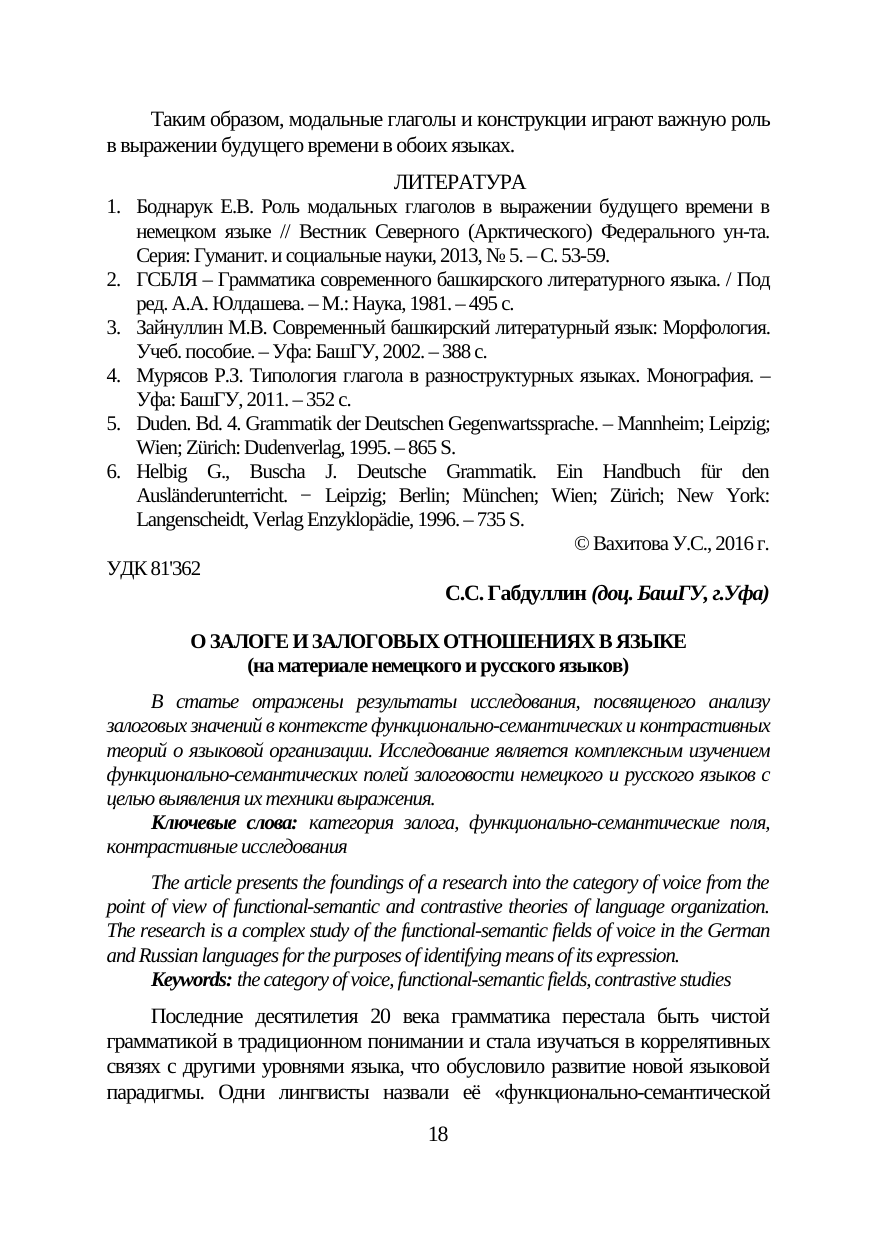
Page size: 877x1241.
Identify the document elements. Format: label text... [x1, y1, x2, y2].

list Боднарук Е.В. Роль модальных глаголов в выражении будущего времени в немецком языке // Вестник Северного (Арктического) Федерального ун-та. Серия: Гуманит. и социальные науки, 2013, № 5. – С. 53-59. [106, 194, 771, 267]
text УДК 81'362 [106, 555, 771, 579]
text Ключевые слова: категория залога, функционально-семантические поля, контрастивные исследования [106, 810, 771, 858]
text ЛИТЕРАТУРА [106, 169, 771, 194]
text Keywords: the category of voice, functional-semantic fields, contrastive studies [106, 967, 771, 991]
text The article presents the foundings of a research into the category of voice from the point of view of functional-semantic and contrastive theories of language organization. The research is a complex study of the functional-semantic fields of voice in the German and Russian languages for the purposes of identifying means of its expression. [106, 870, 771, 967]
list Helbig G., Buscha J. Deutsche Grammatik. Ein Handbuch für den Ausländerunterricht. − Leipzig; Berlin; München; Wien; Zürich; New York: Langenscheidt, Verlag Enzyklopädie, 1996. – 735 S. [106, 459, 771, 531]
text Таким образом, модальные глаголы и конструкции играют важную роль в выражении будущего времени в обоих языках. [106, 106, 771, 157]
subtitle О ЗАЛОГЕ И ЗАЛОГОВЫХ ОТНОШЕНИЯХ В ЯЗЫКЕ (на материале немецкого и русского языков) [106, 629, 771, 677]
list Duden. Bd. 4. Grammatik der Deutschen Gegenwartssprache. – Mannheim; Leipzig; Wien; Zürich: Dudenverlag, 1995. – 865 S. [106, 411, 771, 459]
list Зайнуллин М.В. Современный башкирский литературный язык: Морфология. Учеб. пособие. – Уфа: БашГУ, 2002. – 388 с. [106, 315, 771, 363]
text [106, 1003, 771, 1104]
list Мурясов Р.З. Типология глагола в разноструктурных языках. Монография. – Уфа: БашГУ, 2011. – 352 с. [106, 363, 771, 411]
subtitle С.С. Габдуллин (доц. БашГУ, г.Уфа) [106, 579, 771, 605]
list ГСБЛЯ – Грамматика современного башкирского литературного языка. / Под ред. А.А. Юлдашева. – М.: Наука, 1981. – 495 с. [106, 267, 771, 315]
text В статье отражены результаты исследования, посвященого анализу залоговых значений в контексте функционально-семантических и контрастивных теорий о языковой организации. Исследование является комплексным изучением функционально-семантических полей залоговости немецкого и русского языков с целью выявления их техники выражения. [106, 689, 771, 810]
text © Вахитова У.С., 2016 г. [106, 531, 771, 555]
